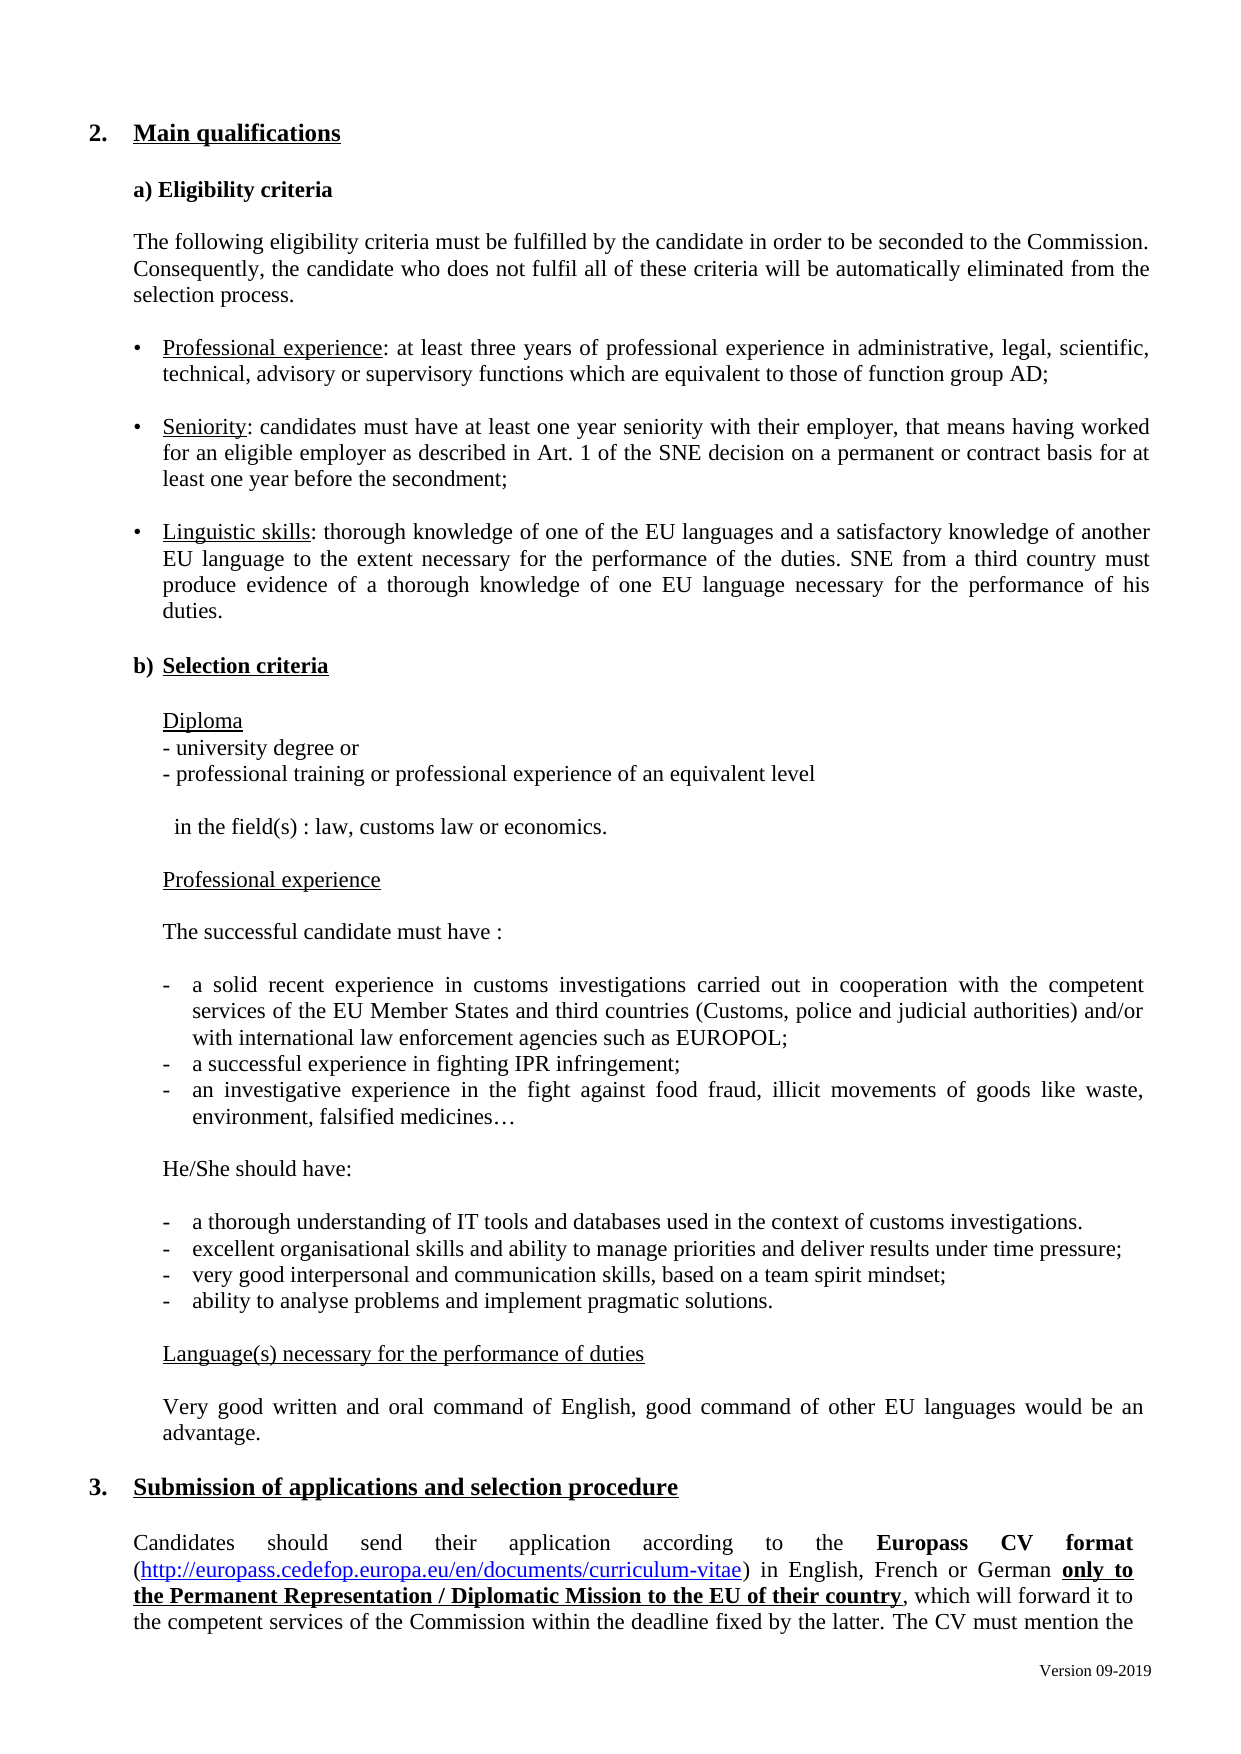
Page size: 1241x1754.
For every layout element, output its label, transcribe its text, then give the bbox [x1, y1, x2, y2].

text The following eligibility criteria must be fulfilled by the candidate in order to be seconded to the Commission. Consequently, the candidate who does not fulfil all of these criteria will be automatically eliminated from the selection process. [133, 228, 1152, 307]
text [133, 1529, 1133, 1635]
text He/She should have: [162, 1156, 1145, 1182]
text - university degree or [162, 734, 1014, 760]
text • Professional experience: at least three years of professional experience in administrative, legal, scientific, technical, advisory or supervisory functions which are equivalent to those of function group AD; [133, 334, 1152, 386]
text Very good written and oral command of English, good command of other EU languages would be an advantage. [162, 1393, 1145, 1445]
text in the field(s) : law, customs law or economics. [162, 813, 1145, 839]
text - professional training or professional experience of an equivalent level [162, 760, 1014, 787]
list a solid recent experience in customs investigations carried out in cooperation with the competent services of the EU Member States and third countries (Customs, police and judicial authorities) and/or with international law enforcement agencies such as EUROPOL; [162, 971, 1145, 1050]
list excellent organisational skills and ability to manage priorities and deliver results under time pressure; [162, 1234, 1145, 1261]
list ability to analyse problems and implement pragmatic solutions. [162, 1287, 1145, 1314]
list an investigative experience in the fight against food fraud, illicit movements of goods like waste, environment, falsified medicines… [162, 1076, 1145, 1129]
list a thorough understanding of IT tools and databases used in the context of customs investigations. [162, 1208, 1145, 1234]
text a) Eligibility criteria [133, 176, 1152, 202]
text • Linguistic skills: thorough knowledge of one of the EU languages and a satisfactory knowledge of another EU language to the extent necessary for the performance of the duties. SNE from a third country must produce evidence of a thorough knowledge of one EU language necessary for the performance of his duties. [133, 518, 1152, 624]
text Professional experience [162, 866, 1145, 892]
text 2. Main qualifications [89, 118, 1152, 147]
text • Seniority: candidates must have at least one year seniority with their employer, that means having worked for an eligible employer as described in Art. 1 of the SNE decision on a permanent or contract basis for at least one year before the secondment; [133, 413, 1152, 492]
text b) Selection criteria [133, 652, 1014, 679]
text 3. Submission of applications and selection procedure [89, 1472, 1152, 1501]
list a successful experience in fighting IPR infringement; [162, 1050, 1145, 1076]
text Language(s) necessary for the performance of duties [162, 1340, 1145, 1366]
text Diploma [162, 707, 1145, 734]
list very good interpersonal and communication skills, based on a team spirit mindset; [162, 1261, 1145, 1287]
text The successful candidate must have : [162, 918, 1145, 945]
